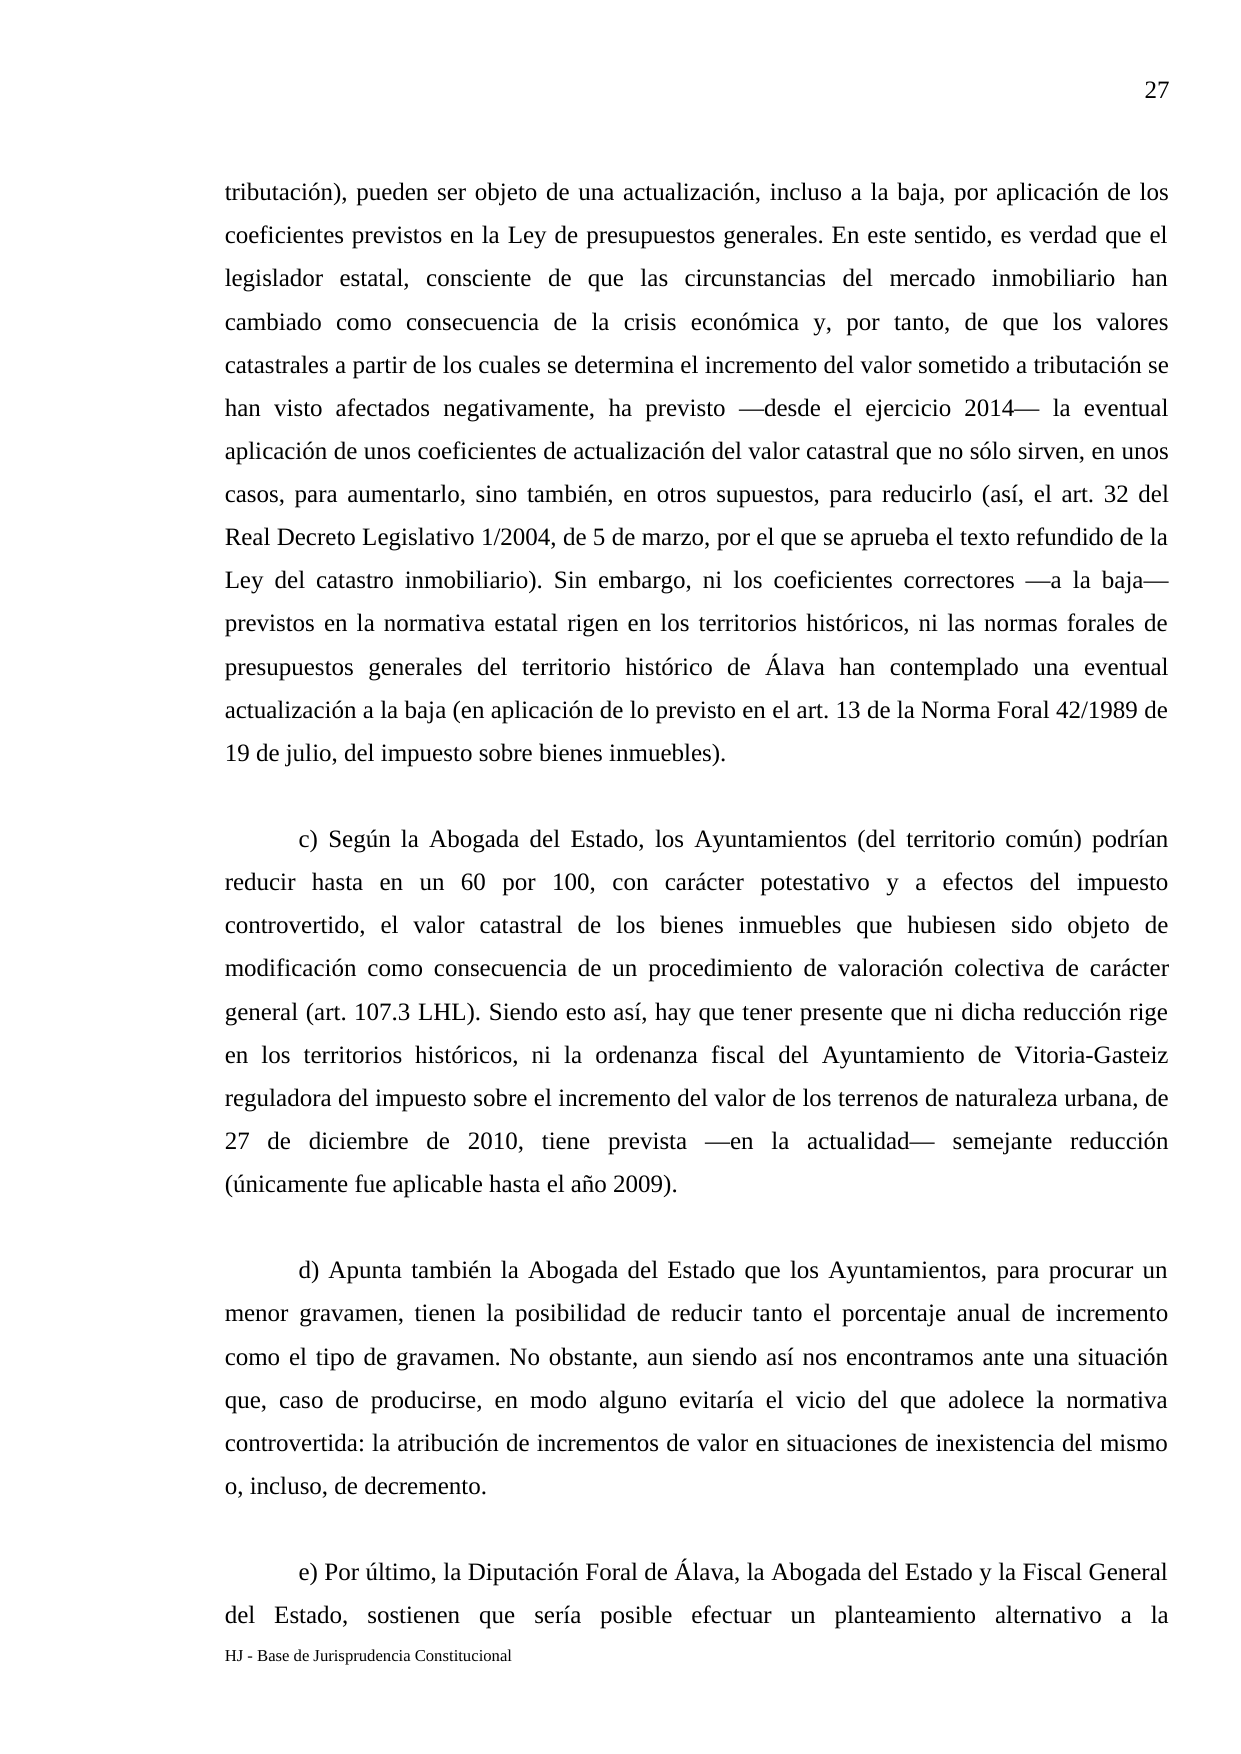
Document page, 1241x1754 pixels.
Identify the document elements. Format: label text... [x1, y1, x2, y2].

text d) Apunta también la Abogada del Estado que los Ayuntamientos, para procurar un menor gravamen, tienen la posibilidad de reducir tanto el porcentaje anual de incremento como el tipo de gravamen. No obstante, aun siendo así nos encontramos ante una situación que, caso de producirse, en modo alguno evitaría el vicio del que adolece la normativa controvertida: la atribución de incrementos de valor en situaciones de inexistencia del mismo o, incluso, de decremento. [224, 1255, 1169, 1500]
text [224, 177, 1169, 767]
text c) Según la Abogada del Estado, los Ayuntamientos (del territorio común) podrían reducir hasta en un 60 por 100, con carácter potestativo y a efectos del impuesto controvertido, el valor catastral de los bienes inmuebles que hubiesen sido objeto de modificación como consecuencia de un procedimiento de valoración colectiva de carácter general (art. 107.3 LHL). Siendo esto así, hay que tener presente que ni dicha reducción rige en los territorios históricos, ni la ordenanza fiscal del Ayuntamiento de Vitoria-Gasteiz reguladora del impuesto sobre el incremento del valor de los terrenos de naturaleza urbana, de 27 de diciembre de 2010, tiene prevista —en la actualidad— semejante reducción (únicamente fue aplicable hasta el año 2009). [224, 824, 1169, 1198]
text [224, 1557, 1169, 1629]
